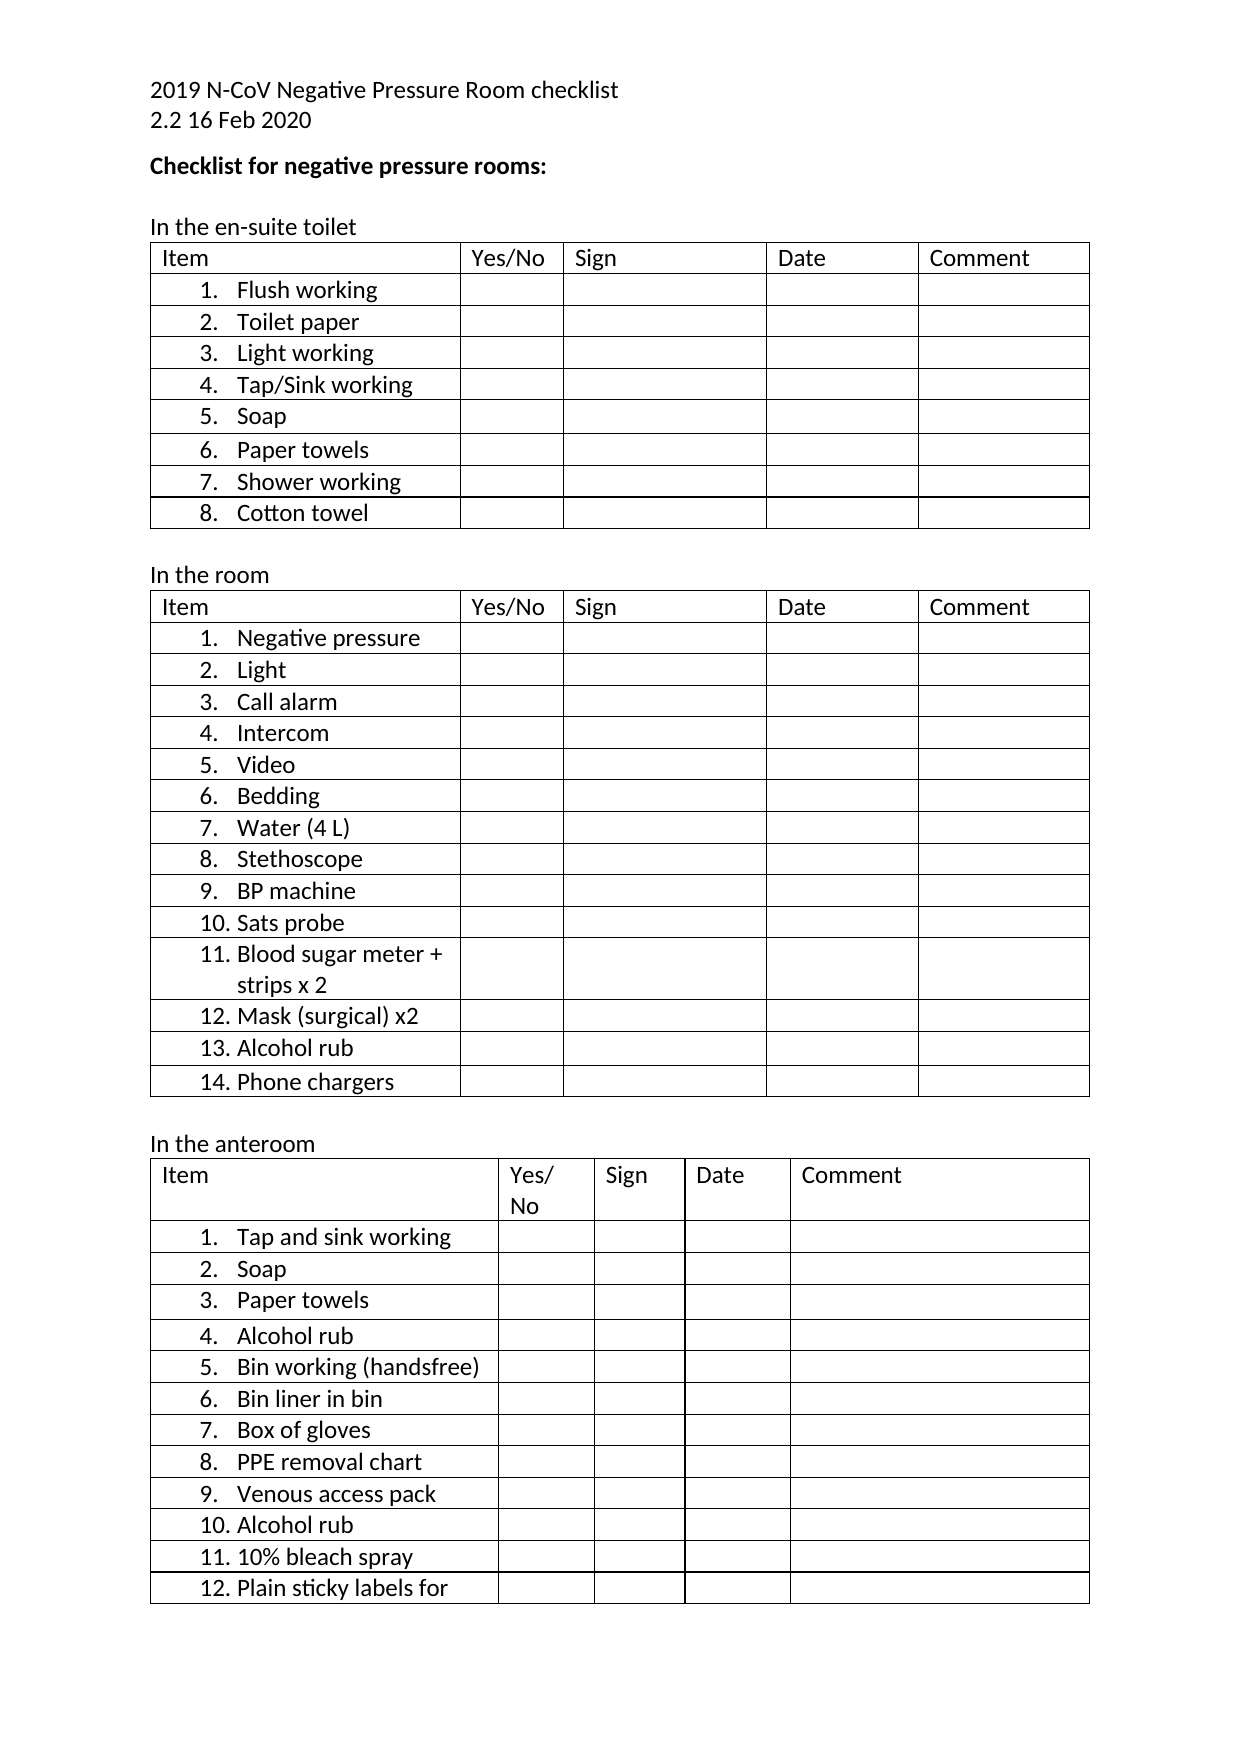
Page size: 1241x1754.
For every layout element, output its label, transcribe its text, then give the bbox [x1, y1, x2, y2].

table_cell [564, 717, 766, 748]
table_cell [461, 337, 563, 368]
table_cell [767, 1032, 918, 1065]
table_cell Venous access pack [151, 1478, 498, 1508]
table_cell [461, 1066, 563, 1096]
table_cell [919, 337, 1089, 368]
table_cell Paper towels [151, 434, 460, 465]
table_header Item [151, 1159, 498, 1220]
table_cell [499, 1351, 594, 1382]
table_cell [686, 1573, 790, 1603]
table_cell Intercom [151, 717, 460, 748]
table_cell Light working [151, 337, 460, 368]
table_cell [767, 274, 918, 305]
table_cell [919, 907, 1089, 937]
table_cell [564, 749, 766, 779]
table_cell [595, 1285, 684, 1319]
table_cell [461, 780, 563, 811]
table_cell [499, 1253, 594, 1283]
text Checklist for negative pressure rooms: [150, 150, 1090, 181]
table_cell [595, 1573, 684, 1603]
table_cell Shower working [151, 466, 460, 496]
table_cell [686, 1320, 790, 1350]
table_cell [767, 907, 918, 937]
table_cell [564, 654, 766, 685]
table_cell [499, 1320, 594, 1350]
table_cell [499, 1285, 594, 1319]
table_cell [791, 1221, 1089, 1252]
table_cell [151, 1573, 498, 1603]
text In the en-suite toilet [150, 211, 1090, 242]
table_header Sign [564, 243, 766, 273]
table_cell [791, 1478, 1089, 1508]
table_cell [767, 654, 918, 685]
table_cell [767, 812, 918, 842]
table_cell [767, 938, 918, 999]
table_cell BP machine [151, 875, 460, 906]
table_cell [767, 434, 918, 465]
table_cell [919, 306, 1089, 336]
table_cell [767, 875, 918, 906]
table_cell [595, 1253, 684, 1283]
table_cell [791, 1253, 1089, 1283]
table_cell [919, 466, 1089, 496]
table_cell [919, 938, 1089, 999]
table_cell [499, 1478, 594, 1508]
table_cell [461, 717, 563, 748]
table_cell [767, 686, 918, 716]
table_cell [791, 1415, 1089, 1445]
text In the anteroom [150, 1128, 1090, 1158]
table_cell [767, 1000, 918, 1031]
table_cell [564, 686, 766, 716]
table_header Comment [791, 1159, 1089, 1220]
table_cell [461, 1000, 563, 1031]
table_cell Bedding [151, 780, 460, 811]
table_cell [919, 875, 1089, 906]
table_cell [919, 1066, 1089, 1096]
table_cell [595, 1351, 684, 1382]
table_cell [461, 434, 563, 465]
table_cell [461, 400, 563, 433]
table_cell [919, 369, 1089, 399]
table_cell [595, 1509, 684, 1540]
table_cell [595, 1221, 684, 1252]
table_cell Paper towels [151, 1285, 498, 1319]
table_cell [461, 844, 563, 874]
table_cell [461, 938, 563, 999]
table_cell Sats probe [151, 907, 460, 937]
table_cell [595, 1478, 684, 1508]
table_cell [461, 466, 563, 496]
table_cell [595, 1446, 684, 1477]
table_cell [791, 1509, 1089, 1540]
table_cell [686, 1253, 790, 1283]
table_cell [595, 1320, 684, 1350]
table_header Sign [595, 1159, 684, 1220]
table_cell [919, 498, 1089, 528]
table_cell [461, 907, 563, 937]
table_cell Alcohol rub [151, 1032, 460, 1065]
table_cell Phone chargers [151, 1066, 460, 1096]
table_cell [767, 780, 918, 811]
table_cell Bin working (handsfree) [151, 1351, 498, 1382]
table_cell [767, 466, 918, 496]
table_cell [767, 717, 918, 748]
table_cell [564, 337, 766, 368]
table_cell [919, 654, 1089, 685]
table_cell [499, 1221, 594, 1252]
table_cell [791, 1351, 1089, 1382]
table_cell [791, 1541, 1089, 1571]
table_cell [919, 623, 1089, 653]
table_cell [919, 274, 1089, 305]
table_cell [564, 875, 766, 906]
table_cell [461, 812, 563, 842]
table_cell [499, 1541, 594, 1571]
table_header Date [767, 591, 918, 622]
table_cell [564, 1066, 766, 1096]
table_cell PPE removal chart [151, 1446, 498, 1477]
table_cell [767, 306, 918, 336]
table_cell [461, 875, 563, 906]
table_cell Cotton towel [151, 498, 460, 528]
table_cell [564, 907, 766, 937]
table_cell [919, 717, 1089, 748]
table_cell [564, 1032, 766, 1065]
table_cell [919, 1032, 1089, 1065]
table_cell [499, 1446, 594, 1477]
text In the room [150, 559, 1090, 590]
table_cell Bin liner in bin [151, 1383, 498, 1413]
table_cell Soap [151, 400, 460, 433]
table_cell Light [151, 654, 460, 685]
table_cell Flush working [151, 274, 460, 305]
table_cell [461, 654, 563, 685]
table_cell Call alarm [151, 686, 460, 716]
table_cell Water (4 L) [151, 812, 460, 842]
table_cell [595, 1383, 684, 1413]
table_cell [919, 780, 1089, 811]
table_header Yes/No [499, 1159, 594, 1220]
table_cell [919, 400, 1089, 433]
table_cell [686, 1415, 790, 1445]
table_cell [791, 1383, 1089, 1413]
table_cell [767, 1066, 918, 1096]
table_cell [461, 306, 563, 336]
table_header Comment [919, 591, 1089, 622]
table_header Date [767, 243, 918, 273]
table_cell [595, 1541, 684, 1571]
table_cell [919, 844, 1089, 874]
table_cell Alcohol rub [151, 1320, 498, 1350]
table_cell [686, 1351, 790, 1382]
table_cell [564, 434, 766, 465]
table_cell [767, 498, 918, 528]
table_cell [767, 749, 918, 779]
table_cell [564, 623, 766, 653]
table_cell [564, 369, 766, 399]
table_cell Box of gloves [151, 1415, 498, 1445]
table_cell Tap and sink working [151, 1221, 498, 1252]
table_cell [791, 1320, 1089, 1350]
table_cell [767, 844, 918, 874]
table_cell Video [151, 749, 460, 779]
table_cell Soap [151, 1253, 498, 1283]
table_cell [791, 1573, 1089, 1603]
table_cell [564, 938, 766, 999]
table_cell [919, 1000, 1089, 1031]
table_cell [499, 1573, 594, 1603]
table_header Item [151, 243, 460, 273]
table_header Comment [919, 243, 1089, 273]
table_cell [564, 1000, 766, 1031]
table_cell Alcohol rub [151, 1509, 498, 1540]
table_cell Mask (surgical) x2 [151, 1000, 460, 1031]
table_cell [564, 466, 766, 496]
table_cell [767, 337, 918, 368]
table_cell [919, 434, 1089, 465]
table_cell [686, 1541, 790, 1571]
table_cell [564, 400, 766, 433]
table_cell [461, 1032, 563, 1065]
table_header Yes/No [461, 243, 563, 273]
table_header Item [151, 591, 460, 622]
table_cell [461, 274, 563, 305]
table_cell [564, 306, 766, 336]
table_cell [461, 686, 563, 716]
table_cell [919, 812, 1089, 842]
table_header Yes/No [461, 591, 563, 622]
table_cell [919, 686, 1089, 716]
table_cell [564, 780, 766, 811]
table_cell Tap/Sink working [151, 369, 460, 399]
table_cell Blood sugar meter + strips x 2 [151, 938, 460, 999]
table_cell Stethoscope [151, 844, 460, 874]
table_cell Negative pressure [151, 623, 460, 653]
table_cell [791, 1285, 1089, 1319]
table_cell [461, 369, 563, 399]
table_cell [686, 1478, 790, 1508]
table_cell [686, 1509, 790, 1540]
table_cell [686, 1221, 790, 1252]
table_cell [461, 749, 563, 779]
table_cell [767, 400, 918, 433]
table_cell [791, 1446, 1089, 1477]
table_cell [919, 749, 1089, 779]
table_cell [499, 1509, 594, 1540]
table_cell [686, 1285, 790, 1319]
table_cell [767, 623, 918, 653]
table_cell [686, 1383, 790, 1413]
table_cell [686, 1446, 790, 1477]
table_cell Toilet paper [151, 306, 460, 336]
table_cell [461, 623, 563, 653]
table_cell [499, 1415, 594, 1445]
table_cell [564, 844, 766, 874]
table_cell [595, 1415, 684, 1445]
table_cell [564, 812, 766, 842]
table_header Date [686, 1159, 790, 1220]
table_cell [461, 498, 563, 528]
table_cell [564, 498, 766, 528]
table_cell [767, 369, 918, 399]
table_cell [499, 1383, 594, 1413]
table_cell 10% bleach spray [151, 1541, 498, 1571]
table_header Sign [564, 591, 766, 622]
table_cell [564, 274, 766, 305]
